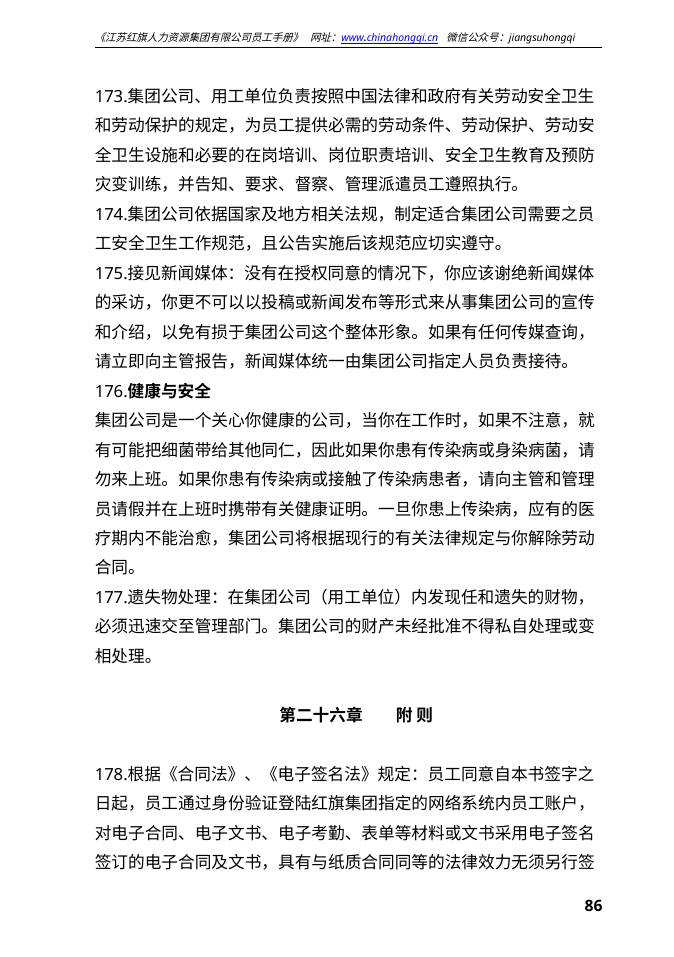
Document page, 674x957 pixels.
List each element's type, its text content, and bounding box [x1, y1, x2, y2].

text 175.接见新闻媒体：没有在授权同意的情况下，你应该谢绝新闻媒体的采访，你更不可以以投稿或新闻发布等形式来从事集团公司的宣传和介绍，以免有损于集团公司这个整体形象。如果有任何传媒查询，请立即向主管报告，新闻媒体统一由集团公司指定人员负责接待。 [94, 257, 602, 375]
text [94, 758, 602, 876]
text 集团公司是一个关心你健康的公司，当你在工作时，如果不注意，就有可能把细菌带给其他同仁，因此如果你患有传染病或身染病菌，请勿来上班。如果你患有传染病或接触了传染病患者，请向主管和管理员请假并在上班时携带有关健康证明。一旦你患上传染病，应有的医疗期内不能治愈，集团公司将根据现行的有关法律规定与你解除劳动合同。 [94, 404, 602, 581]
text 177.遗失物处理：在集团公司（用工单位）内发现任和遗失的财物，必须迅速交至管理部门。集团公司的财产未经批准不得私自处理或变相处理。 [94, 581, 602, 670]
text 176.健康与安全 [94, 375, 602, 404]
list 附 则 [109, 699, 602, 729]
text 174.集团公司依据国家及地方相关法规，制定适合集团公司需要之员工安全卫生工作规范，且公告实施后该规范应切实遵守。 [94, 198, 602, 257]
text 173.集团公司、用工单位负责按照中国法律和政府有关劳动安全卫生和劳动保护的规定，为员工提供必需的劳动条件、劳动保护、劳动安全卫生设施和必要的在岗培训、岗位职责培训、安全卫生教育及预防灾变训练，并告知、要求、督察、管理派遣员工遵照执行。 [94, 80, 602, 198]
